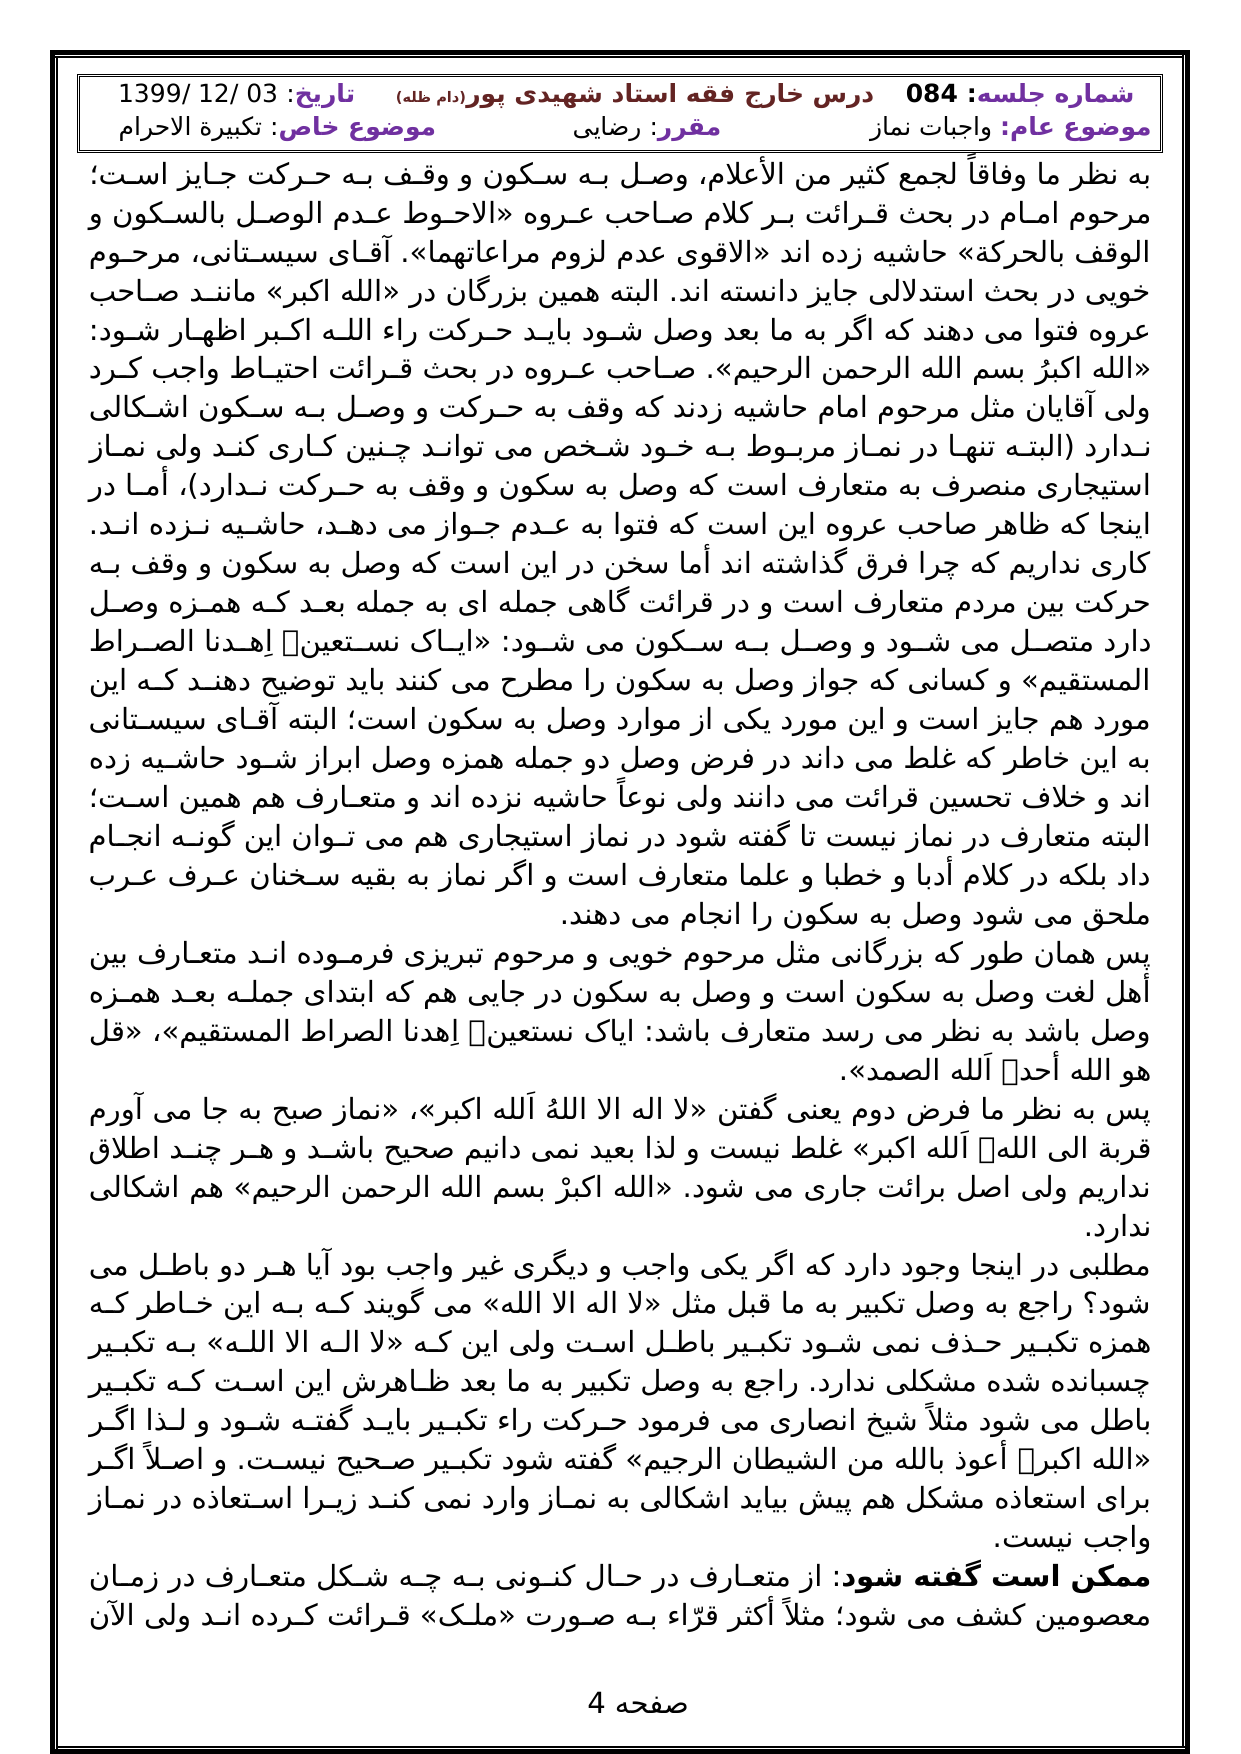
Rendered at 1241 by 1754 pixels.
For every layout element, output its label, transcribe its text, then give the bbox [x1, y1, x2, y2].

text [89, 1559, 1152, 1632]
text به نظر ما وفاقاً لجمع کثیر من الأعلام، وصل به سکون و وقف به حرکت جایز است؛ مرحوم امام در بحث قرائت بر کلام صاحب عروه «الاحوط عدم الوصل بالسکون و الوقف بالحرکة» حاشیه زده اند «الاقوی عدم لزوم مراعاتهما». آقای سیستانی، مرحوم خویی در بحث استدلالی جایز دانسته اند. البته همین بزرگان در «الله اکبر» مانند صاحب عروه فتوا می دهند که اگر به ما بعد وصل شود باید حرکت راء الله اکبر اظهار شود: «الله اکبرُ بسم الله الرحمن الرحیم». صاحب عروه در بحث قرائت احتیاط واجب کرد ولی آقایان مثل مرحوم امام حاشیه زدند که وقف به حرکت و وصل به سکون اشکالی ندارد (البته تنها در نماز مربوط به خود شخص می تواند چنین کاری کند ولی نماز استیجاری منصرف به متعارف است که وصل به سکون و وقف به حرکت ندارد)، أما در اینجا که ظاهر صاحب عروه این است که فتوا به عدم جواز می دهد، حاشیه نزده اند. کاری نداریم که چرا فرق گذاشته اند أما سخن در این است که وصل به سکون و وقف به حرکت بین مردم متعارف است و در قرائت گاهی جمله ای به جمله بعد که همزه وصل دارد متصل می شود و وصل به سکون می شود: «ایاک نستعین اِهدنا الصراط المستقیم» و کسانی که جواز وصل به سکون را مطرح می کنند باید توضیح دهند که این مورد هم جایز است و این مورد یکی از موارد وصل به سکون است؛ البته آقای سیستانی به این خاطر که غلط می داند در فرض وصل دو جمله همزه وصل ابراز شود حاشیه زده اند و خلاف تحسین قرائت می دانند ولی نوعاً حاشیه نزده اند و متعارف هم همین است؛ البته متعارف در نماز نیست تا گفته شود در نماز استیجاری هم می توان این گونه انجام داد بلکه در کلام أدبا و خطبا و علما متعارف است و اگر نماز به بقیه سخنان عرف عرب ملحق می شود وصل به سکون را انجام می دهند. [89, 157, 1152, 931]
text مطلبی در اینجا وجود دارد که اگر یکی واجب و دیگری غیر واجب بود آیا هر دو باطل می شود؟ راجع به وصل تکبیر به ما قبل مثل «لا اله الا الله» می گویند که به این خاطر که همزه تکبیر حذف نمی شود تکبیر باطل است ولی این که «لا اله الا الله» به تکبیر چسبانده شده مشکلی ندارد. راجع به وصل تکبیر به ما بعد ظاهرش این است که تکبیر باطل می شود مثلاً شیخ انصاری می فرمود حرکت راء تکبیر باید گفته شود و لذا اگر «الله اکبر أعوذ بالله من الشیطان الرجیم» گفته شود تکبیر صحیح نیست. و اصلاً اگر برای استعاذه مشکل هم پیش بیاید اشکالی به نماز وارد نمی کند زیرا استعاذه در نماز واجب نیست. [89, 1248, 1152, 1554]
text پس همان طور که بزرگانی مثل مرحوم خویی و مرحوم تبریزی فرموده اند متعارف بین أهل لغت وصل به سکون است و وصل به سکون در جایی هم که ابتدای جمله بعد همزه وصل باشد به نظر می رسد متعارف باشد: ایاک نستعین اِهدنا الصراط المستقیم»، «قل هو الله أحد اَلله الصمد». [89, 936, 1152, 1087]
text پس به نظر ما فرض دوم یعنی گفتن «لا اله الا اللهُ اَلله اکبر»، «نماز صبح به جا می آورم قربة الی الله اَلله اکبر» غلط نیست و لذا بعید نمی دانیم صحیح باشد و هر چند اطلاق نداریم ولی اصل برائت جاری می شود. «الله اکبرْ بسم الله الرحمن الرحیم» هم اشکالی ندارد. [89, 1092, 1152, 1243]
